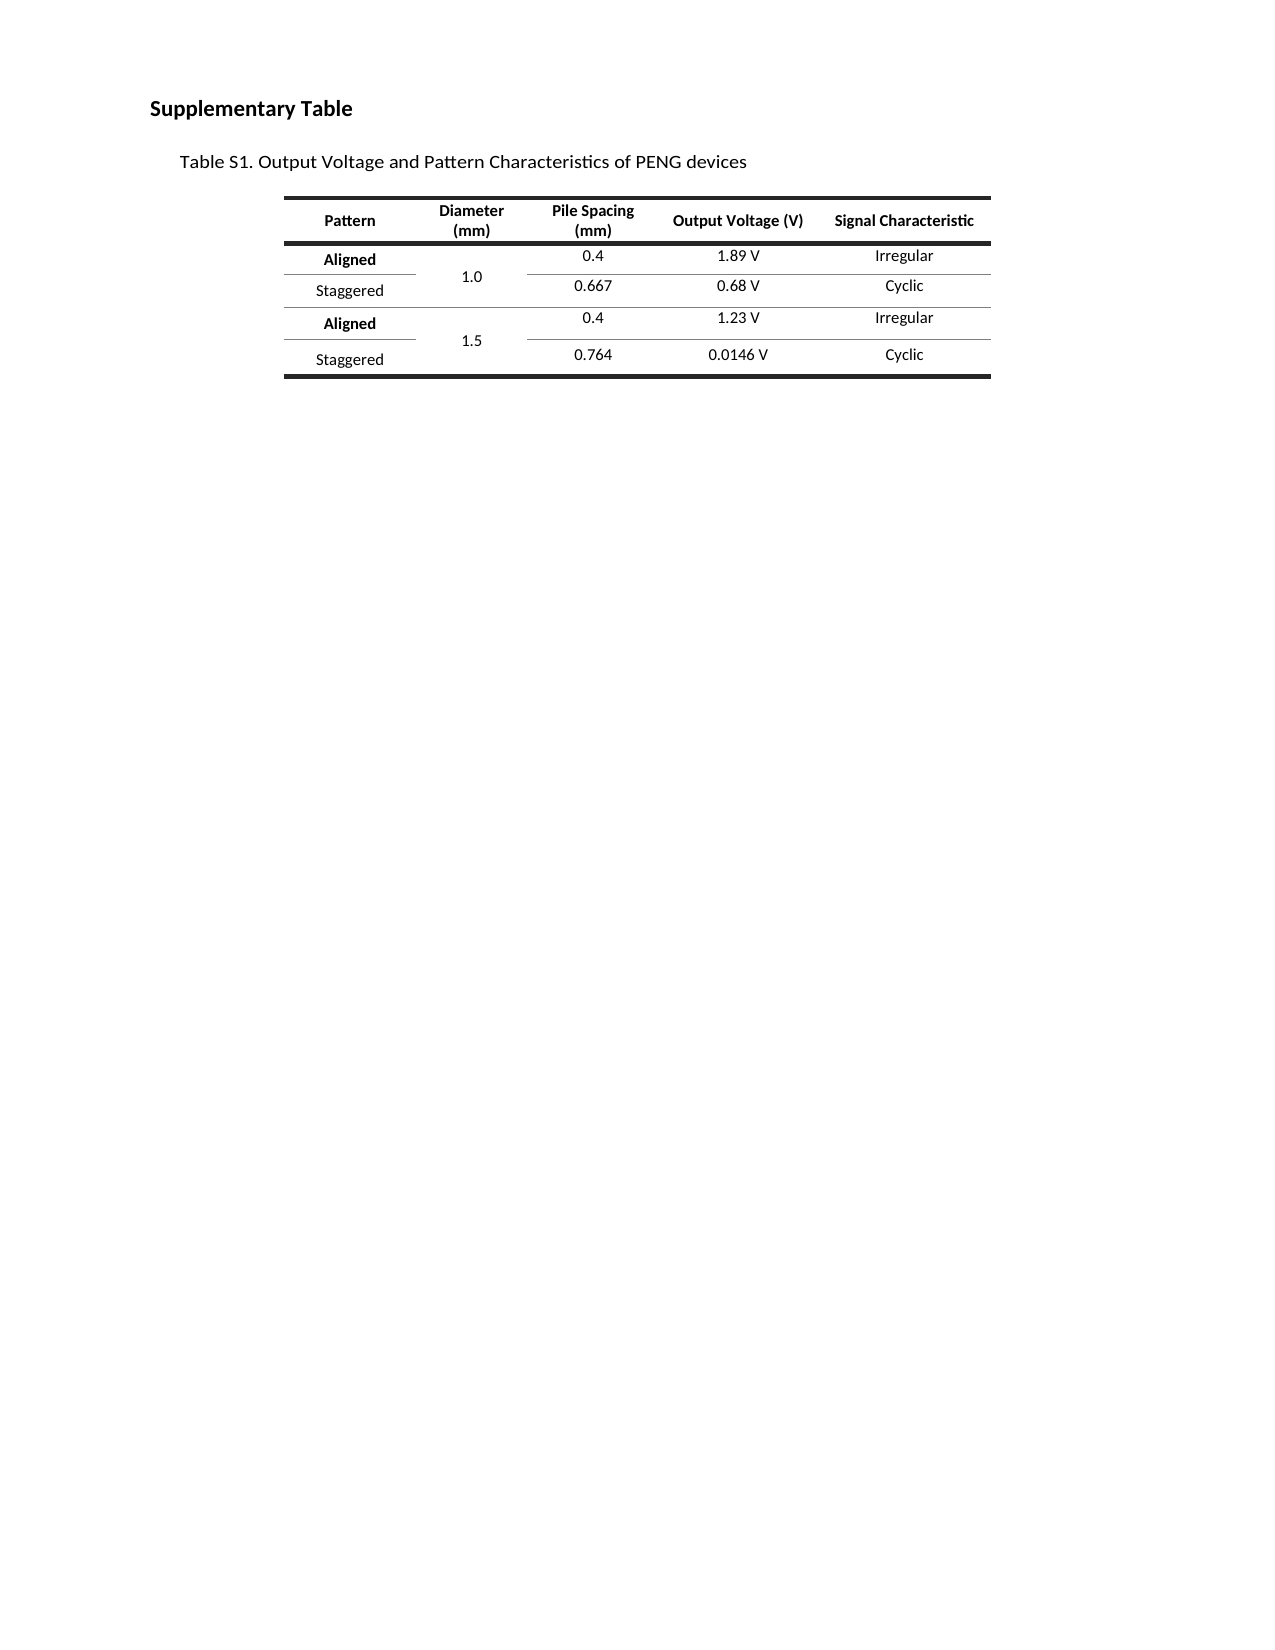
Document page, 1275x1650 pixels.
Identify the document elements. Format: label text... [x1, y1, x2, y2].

table_cell 1.5 [416, 308, 527, 374]
table_cell Aligned [284, 246, 416, 274]
table_cell 0.0146 V [659, 340, 817, 374]
table_header Signal Characteristic [817, 200, 991, 241]
table_header Pile Spacing (mm) [527, 200, 659, 241]
table_cell 1.89 V [659, 246, 817, 274]
table_cell Irregular [817, 246, 991, 274]
table_cell Cyclic [817, 275, 991, 307]
table_cell Cyclic [817, 340, 991, 374]
table_cell 1.0 [416, 246, 527, 307]
table_cell Irregular [817, 308, 991, 339]
table_cell 0.667 [527, 275, 659, 307]
text Supplementary Table [150, 94, 1125, 122]
table_cell 0.4 [527, 246, 659, 274]
text Table S1. Output Voltage and Pattern Characteristics of PENG devices [150, 150, 1125, 173]
table_header Pattern [284, 200, 416, 241]
table_cell Staggered [284, 275, 416, 307]
table_cell 0.764 [527, 340, 659, 374]
table_header Output Voltage (V) [659, 200, 817, 241]
table_cell 1.23 V [659, 308, 817, 339]
table_cell 0.4 [527, 308, 659, 339]
table_cell 0.68 V [659, 275, 817, 307]
table_header Diameter (mm) [416, 200, 527, 241]
table_cell Aligned [284, 308, 416, 339]
table_cell Staggered [284, 340, 416, 374]
